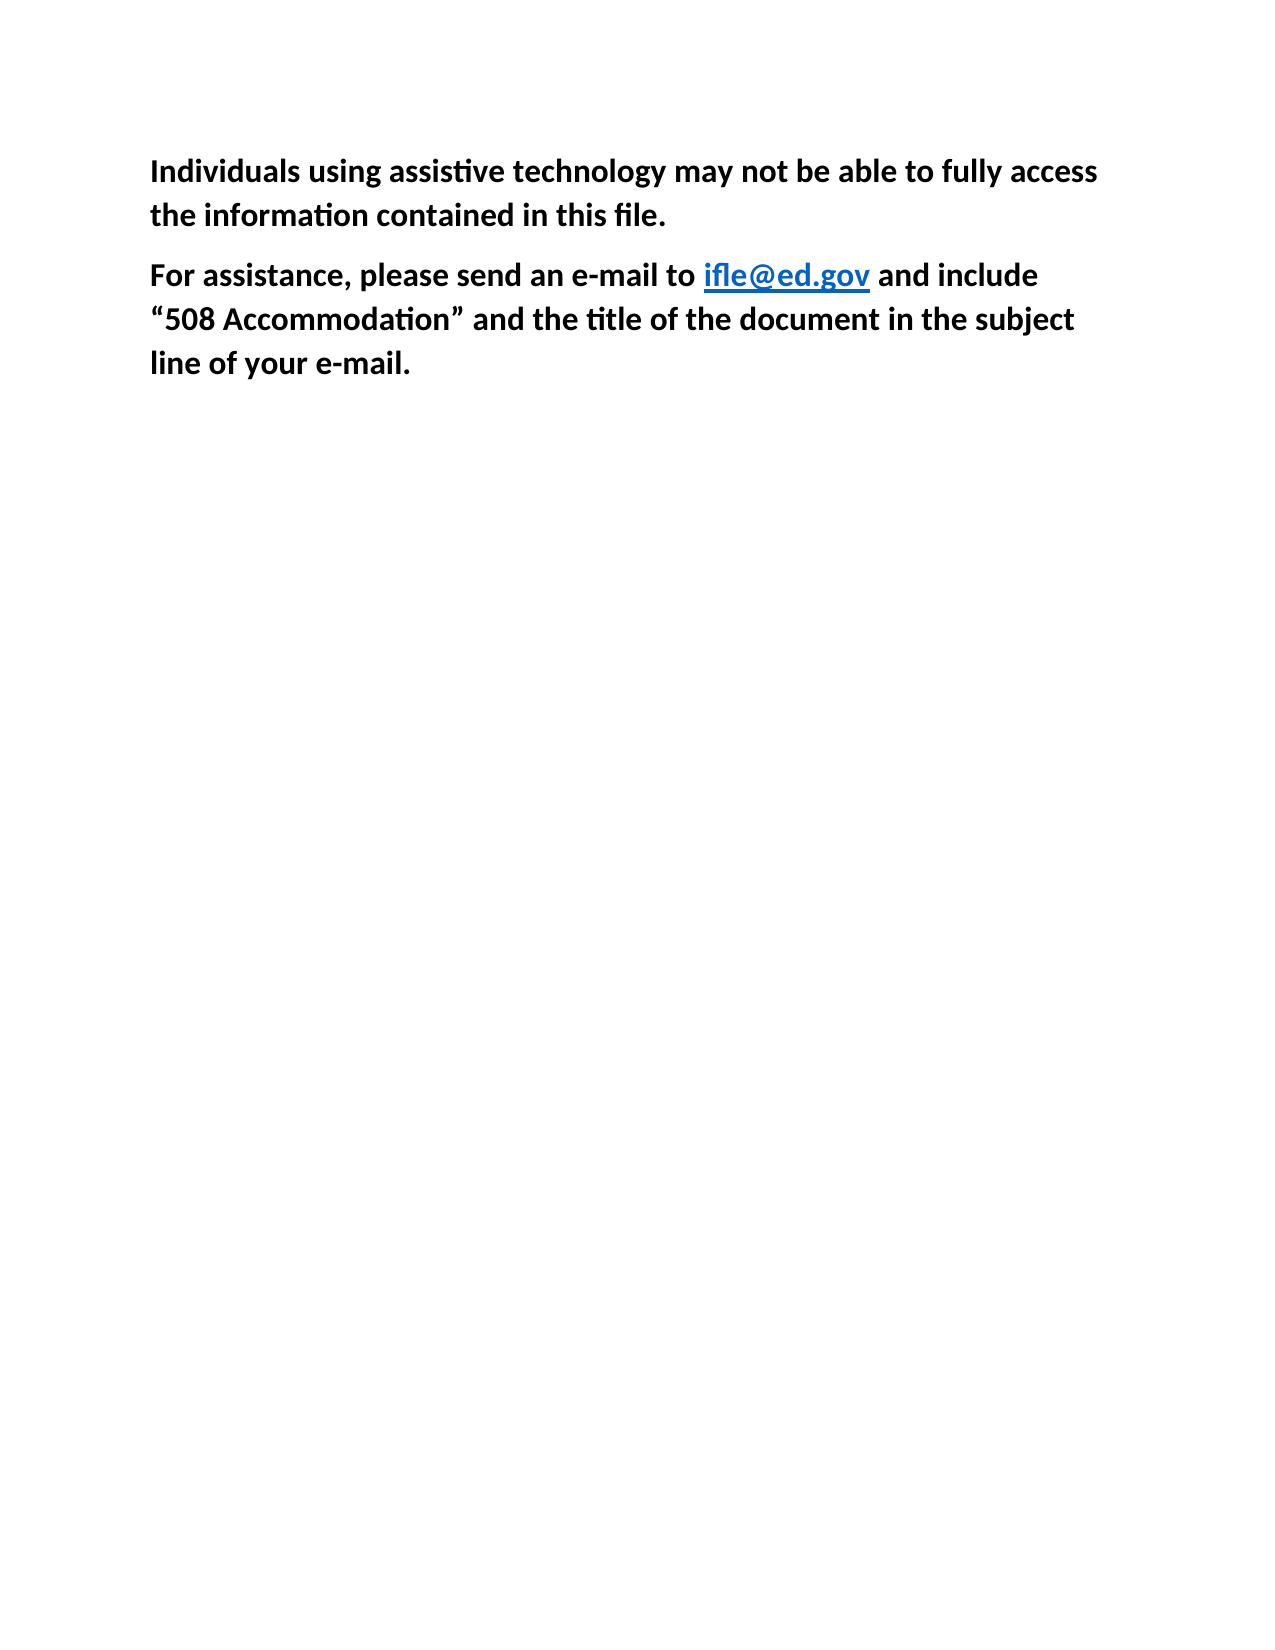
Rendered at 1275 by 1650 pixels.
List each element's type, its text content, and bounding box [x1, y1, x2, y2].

subtitle Individuals using assistive technology may not be able to fully access the information contained in this file. [150, 150, 1129, 235]
text For assistance, please send an e-mail to ifle@ed.gov and include “508 Accommodation” and the title of the document in the subject line of your e-mail. [150, 254, 1101, 383]
